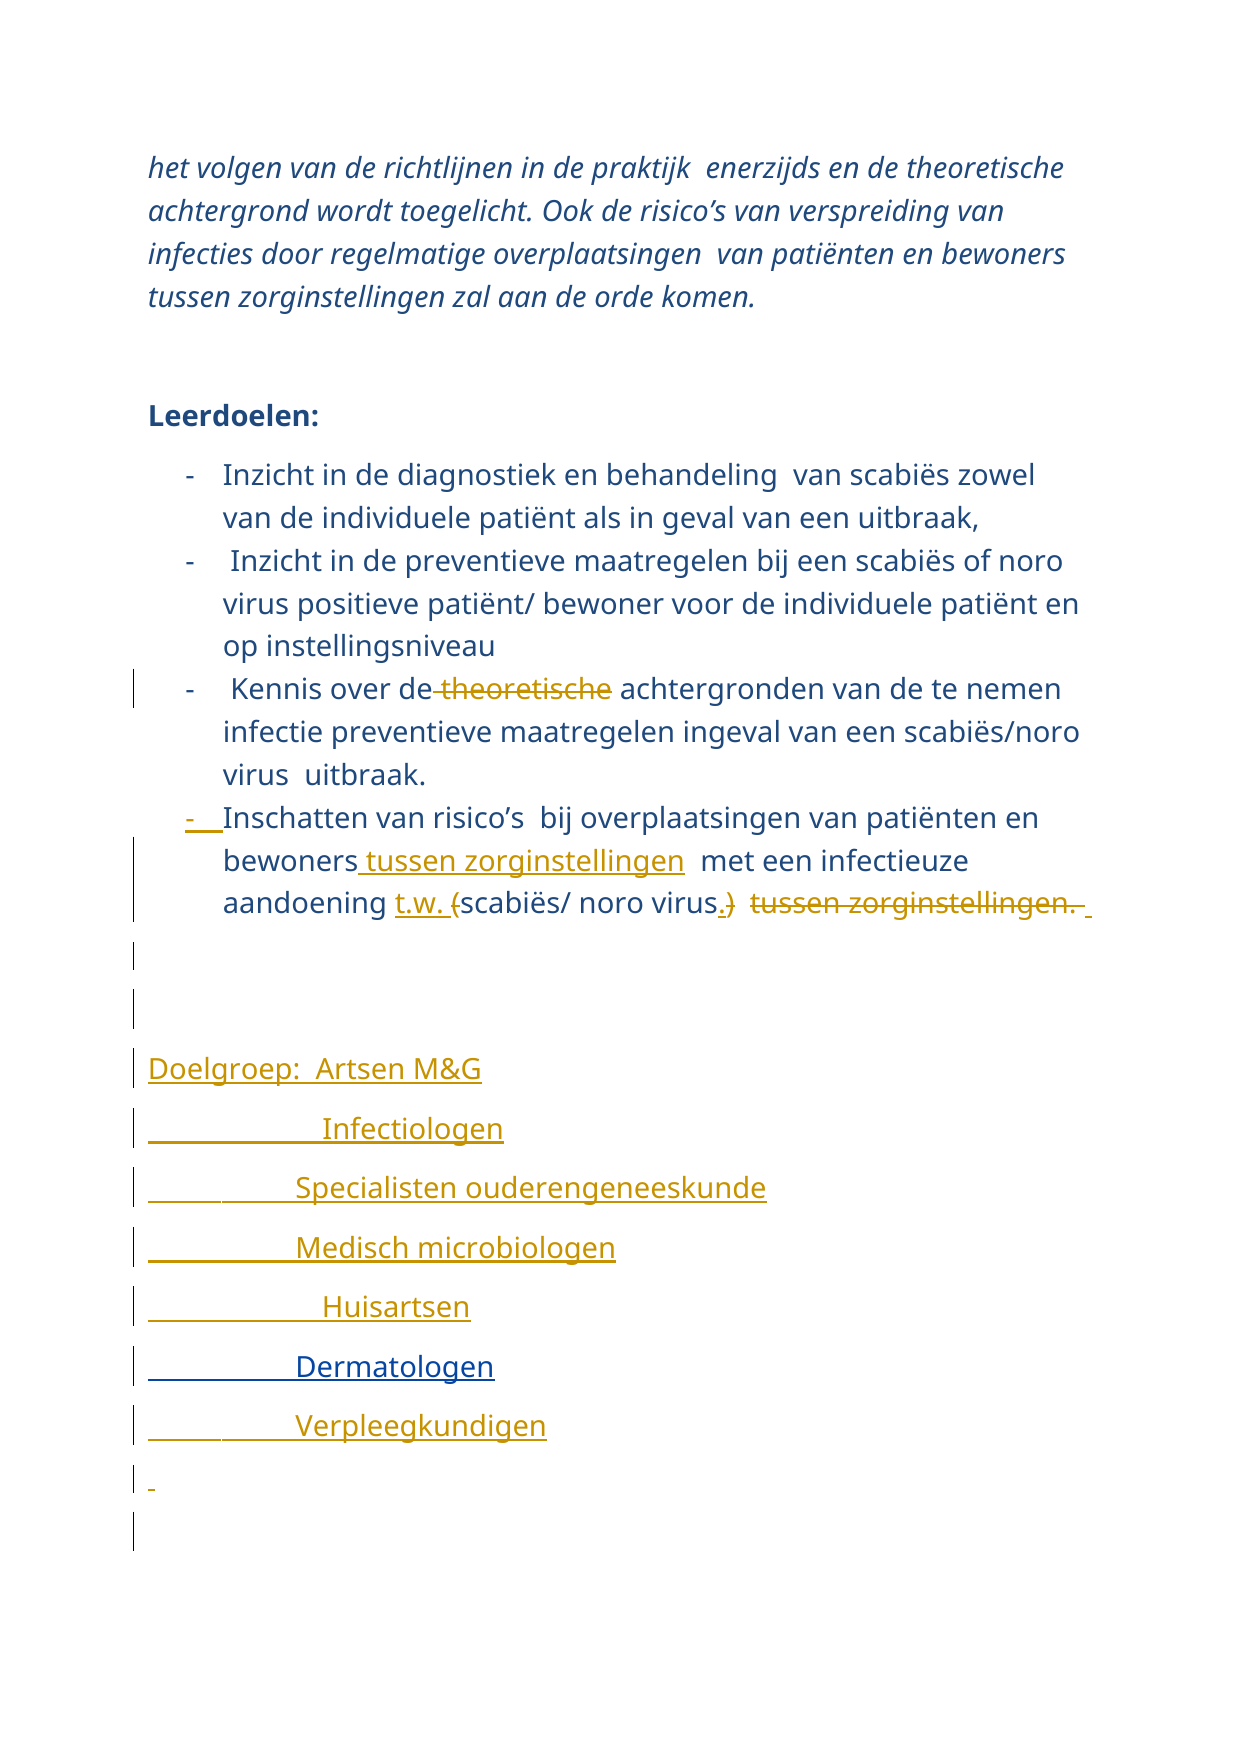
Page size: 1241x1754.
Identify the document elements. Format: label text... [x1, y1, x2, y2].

list Inzicht in de diagnostiek en behandeling van scabiës zowel van de individuele patiënt als in geval van een uitbraak, [185, 454, 1093, 537]
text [148, 148, 1093, 316]
list Inschatten van risico’s bij overplaatsingen van patiënten en bewoners met een infectieuze aandoening scabiës/ noro virus [185, 797, 1093, 922]
text Leerdoelen: [148, 395, 1093, 435]
list Kennis over de achtergronden van de te nemen infectie preventieve maatregelen ingeval van een scabiës/noro virus uitbraak. [185, 668, 1093, 794]
list Inzicht in de preventieve maatregelen bij een scabiës of noro virus positieve patiënt/ bewoner voor de individuele patiënt en op instellingsniveau [185, 540, 1093, 665]
